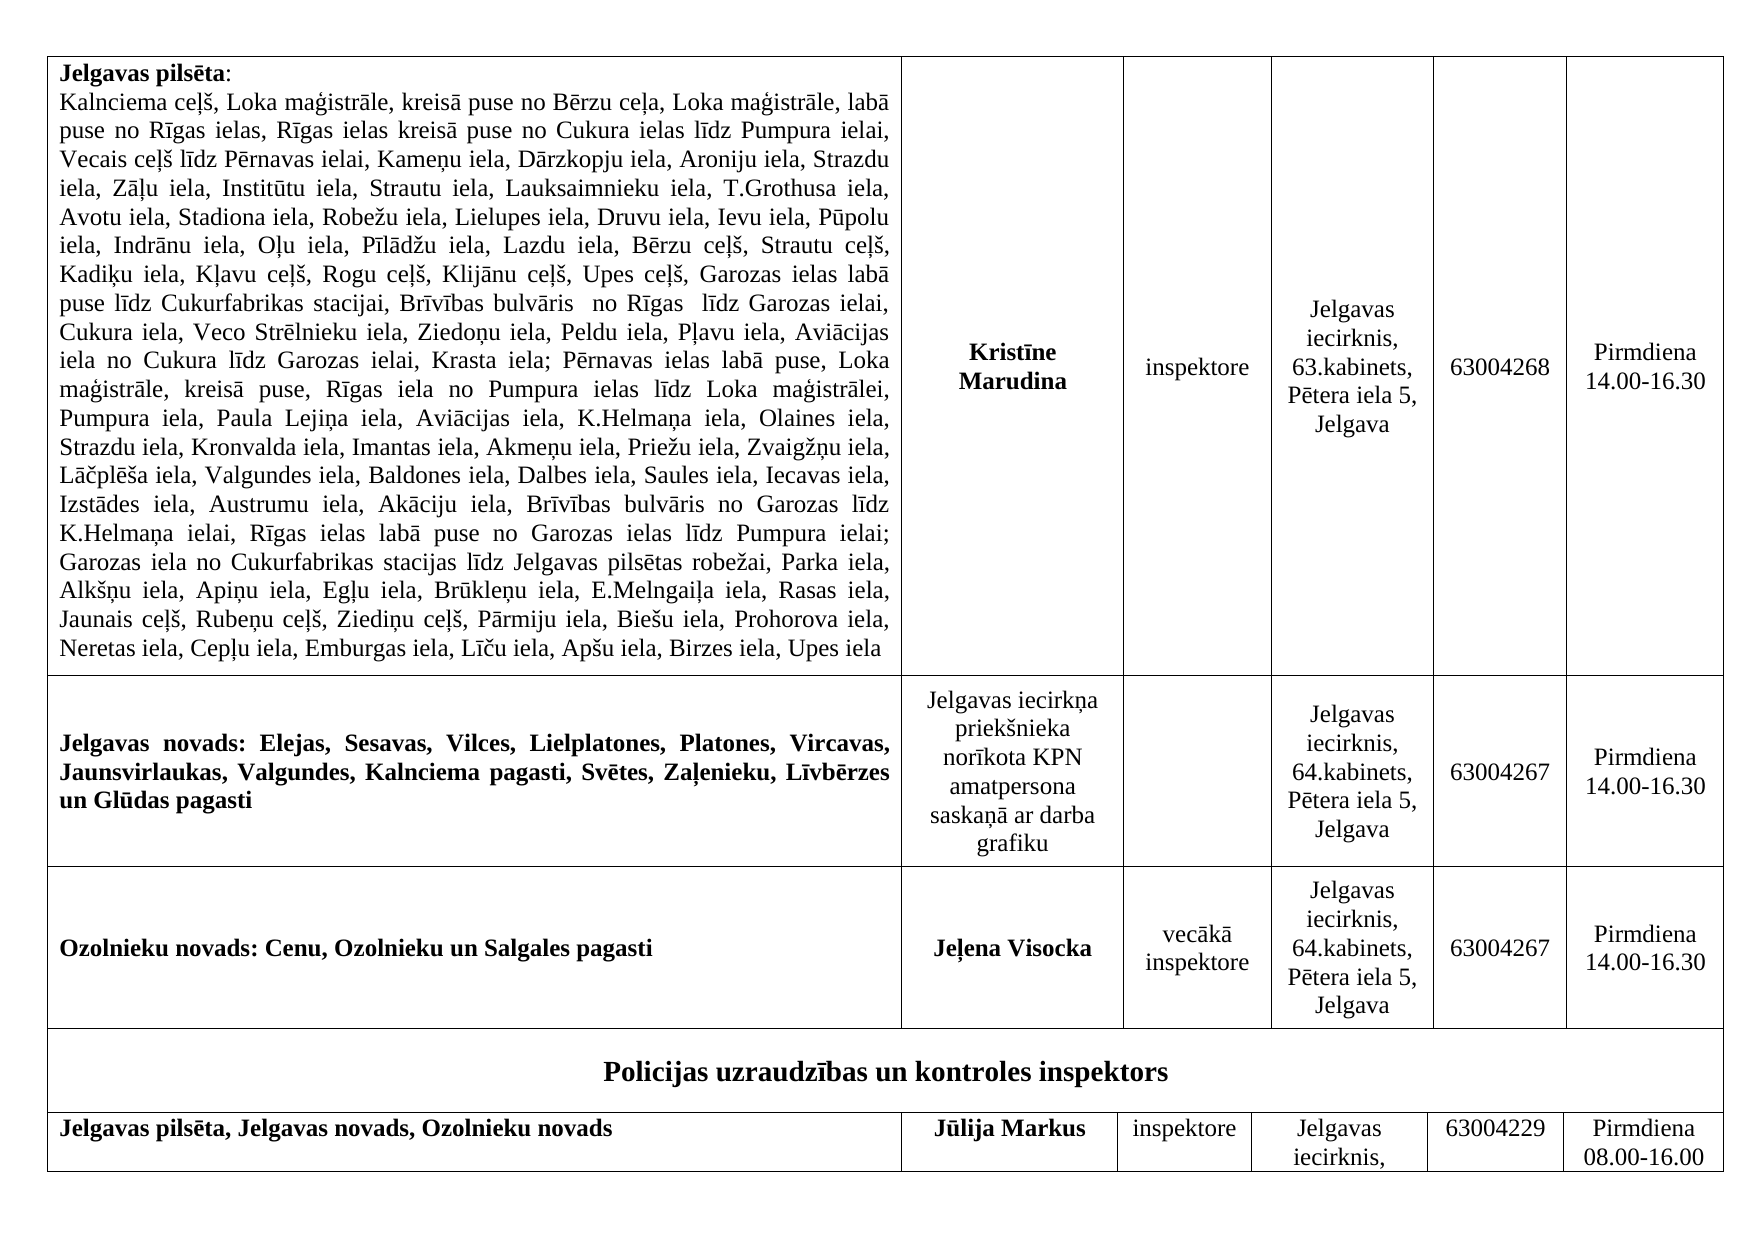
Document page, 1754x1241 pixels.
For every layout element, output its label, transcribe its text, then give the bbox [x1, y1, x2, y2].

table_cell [1567, 57, 1723, 675]
table_cell inspektore [1124, 57, 1271, 675]
table_cell Kristīne Marudina [902, 57, 1123, 675]
table_cell Pirmdiena 14.00-16.30 [1567, 867, 1723, 1028]
table_cell [1124, 676, 1271, 866]
table_cell Jelgavas novads: Elejas, Sesavas, Vilces, Lielplatones, Platones, Vircavas, Jaunsvirlaukas, Valgundes, Kalnciema pagasti, Svētes, Zaļenieku, Līvbērzes un Glūdas pagasti [48, 676, 901, 866]
table_cell Jelgavas iecirknis, 64.kabinets, Pētera iela 5, Jelgava [1272, 676, 1433, 866]
table_cell inspektore [1118, 1113, 1251, 1171]
table_cell Policijas uzraudzības un kontroles inspektors [48, 1029, 1723, 1112]
table_cell Jelgavas iecirkņa priekšnieka norīkota KPN amatpersona saskaņā ar darba grafiku [902, 676, 1123, 866]
table_cell 63004229 [1428, 1113, 1563, 1171]
table_cell Pirmdiena 14.00-16.30 [1567, 676, 1723, 866]
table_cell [48, 1113, 901, 1171]
table_cell vecākā inspektore [1124, 867, 1271, 1028]
table_cell 63004267 [1434, 676, 1566, 866]
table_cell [1252, 1113, 1427, 1171]
table_cell Ozolnieku novads: Cenu, Ozolnieku un Salgales pagasti [48, 867, 901, 1028]
table_cell Jeļena Visocka [902, 867, 1123, 1028]
table_cell Jelgavas pilsēta: Kalnciema ceļš, Loka maģistrāle, kreisā puse no Bērzu ceļa, Loka maģistrāle, labā puse no Rīgas ielas, Rīgas ielas kreisā puse no Cukura ielas līdz Pumpura ielai, Vecais ceļš līdz Pērnavas ielai, Kameņu iela, Dārzkopju iela, Aroniju iela, Strazdu iela, Zāļu iela, Institūtu iela, Strautu iela, Lauksaimnieku iela, T.Grothusa iela, Avotu iela, Stadiona iela, Robežu iela, Lielupes iela, Druvu iela, Ievu iela, Pūpolu iela, Indrānu iela, Oļu iela, Pīlādžu iela, Lazdu iela, Bērzu ceļš, Strautu ceļš, Kadiķu iela, Kļavu ceļš, Rogu ceļš, Klijānu ceļš, Upes ceļš, Garozas ielas labā puse līdz Cukurfabrikas stacijai, Brīvības bulvāris no Rīgas līdz Garozas ielai, Cukura iela, Veco Strēlnieku iela, Ziedoņu iela, Peldu iela, Pļavu iela, Aviācijas iela no Cukura līdz Garozas ielai, Krasta iela; Pērnavas ielas labā puse, Loka maģistrāle, kreisā puse, Rīgas iela no Pumpura ielas līdz Loka maģistrālei, Pumpura iela, Paula Lejiņa iela, Aviācijas iela, K.Helmaņa iela, Olaines iela, Strazdu iela, Kronvalda iela, Imantas iela, Akmeņu iela, Priežu iela, Zvaigžņu iela, Lāčplēša iela, Valgundes iela, Baldones iela, Dalbes iela, Saules iela, Iecavas iela, Izstādes iela, Austrumu iela, Akāciju iela, Brīvības bulvāris no Garozas līdz K.Helmaņa ielai, Rīgas ielas labā puse no Garozas ielas līdz Pumpura ielai; Garozas iela no Cukurfabrikas stacijas līdz Jelgavas pilsētas robežai, Parka iela, Alkšņu iela, Apiņu iela, Egļu iela, Brūkleņu iela, E.Melngaiļa iela, Rasas iela, Jaunais ceļš, Rubeņu ceļš, Ziediņu ceļš, Pārmiju iela, Biešu iela, Prohorova iela, Neretas iela, Cepļu iela, Emburgas iela, Līču iela, Apšu iela, Birzes iela, Upes iela [48, 57, 901, 675]
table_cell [1272, 57, 1433, 675]
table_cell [1564, 1113, 1723, 1171]
table_cell Jelgavas iecirknis, 64.kabinets, Pētera iela 5, Jelgava [1272, 867, 1433, 1028]
table_cell Jūlija Markus [902, 1113, 1117, 1171]
table_cell 63004268 [1434, 57, 1566, 675]
table_cell 63004267 [1434, 867, 1566, 1028]
